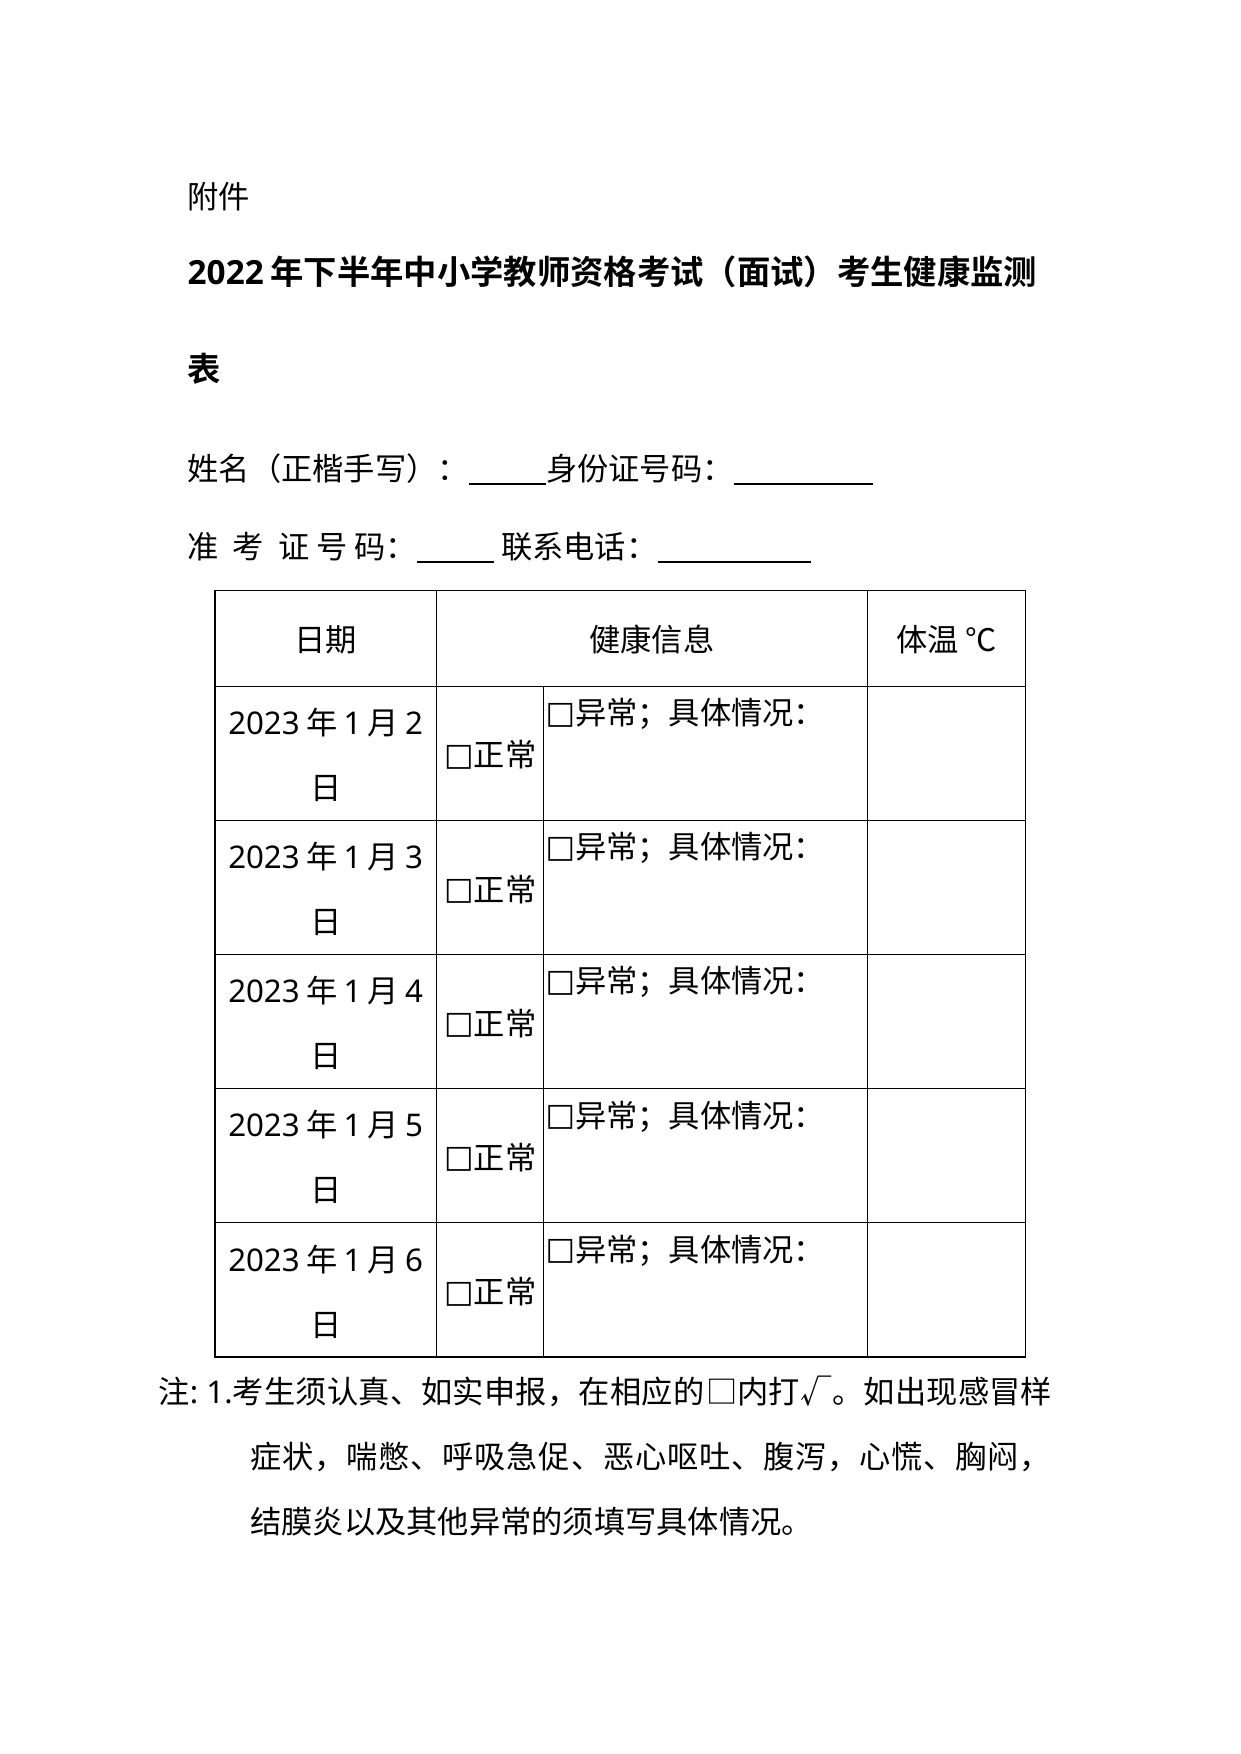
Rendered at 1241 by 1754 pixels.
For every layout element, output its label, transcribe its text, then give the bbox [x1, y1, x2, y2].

table_cell □异常；具体情况： [544, 1223, 867, 1356]
table_cell □正常 [437, 821, 543, 954]
table_cell □正常 [437, 1089, 543, 1222]
table_cell 2023年1月4日 [216, 955, 436, 1088]
table_cell □异常；具体情况： [544, 821, 867, 954]
table_cell □正常 [437, 1223, 543, 1356]
table_cell □正常 [437, 955, 543, 1088]
text 附件 [187, 162, 1053, 227]
text 准 考 证 号 码： 联系电话： [187, 522, 1053, 567]
table_header 健康信息 [437, 591, 867, 686]
text 姓名（正楷手写）： 身份证号码： [187, 434, 1053, 499]
table_cell 2023年1月3日 [216, 821, 436, 954]
table_cell [868, 1089, 1025, 1222]
table_cell □异常；具体情况： [544, 1089, 867, 1222]
table_header 体温 ℃ [868, 591, 1025, 686]
table_cell 2023年1月2日 [216, 687, 436, 820]
table_cell [868, 821, 1025, 954]
table_cell [868, 955, 1025, 1088]
table_cell 2023年1月5日 [216, 1089, 436, 1222]
table_cell □异常；具体情况： [544, 687, 867, 820]
table_header 日期 [216, 591, 436, 686]
table_cell □异常；具体情况： [544, 955, 867, 1088]
table_cell [868, 1223, 1025, 1356]
text 2022年下半年中小学教师资格考试（面试）考生健康监测表 [187, 237, 1053, 400]
table_cell [868, 687, 1025, 820]
table_cell □正常 [437, 687, 543, 820]
text 注: 1.考生须认真、如实申报，在相应的□内打√。如出现感冒样症状，喘憋、呼吸急促、恶心呕吐、腹泻，心慌、胸闷，结膜炎以及其他异常的须填写具体情况。 [158, 1357, 1053, 1552]
table_cell 2023年1月6日 [216, 1223, 436, 1356]
